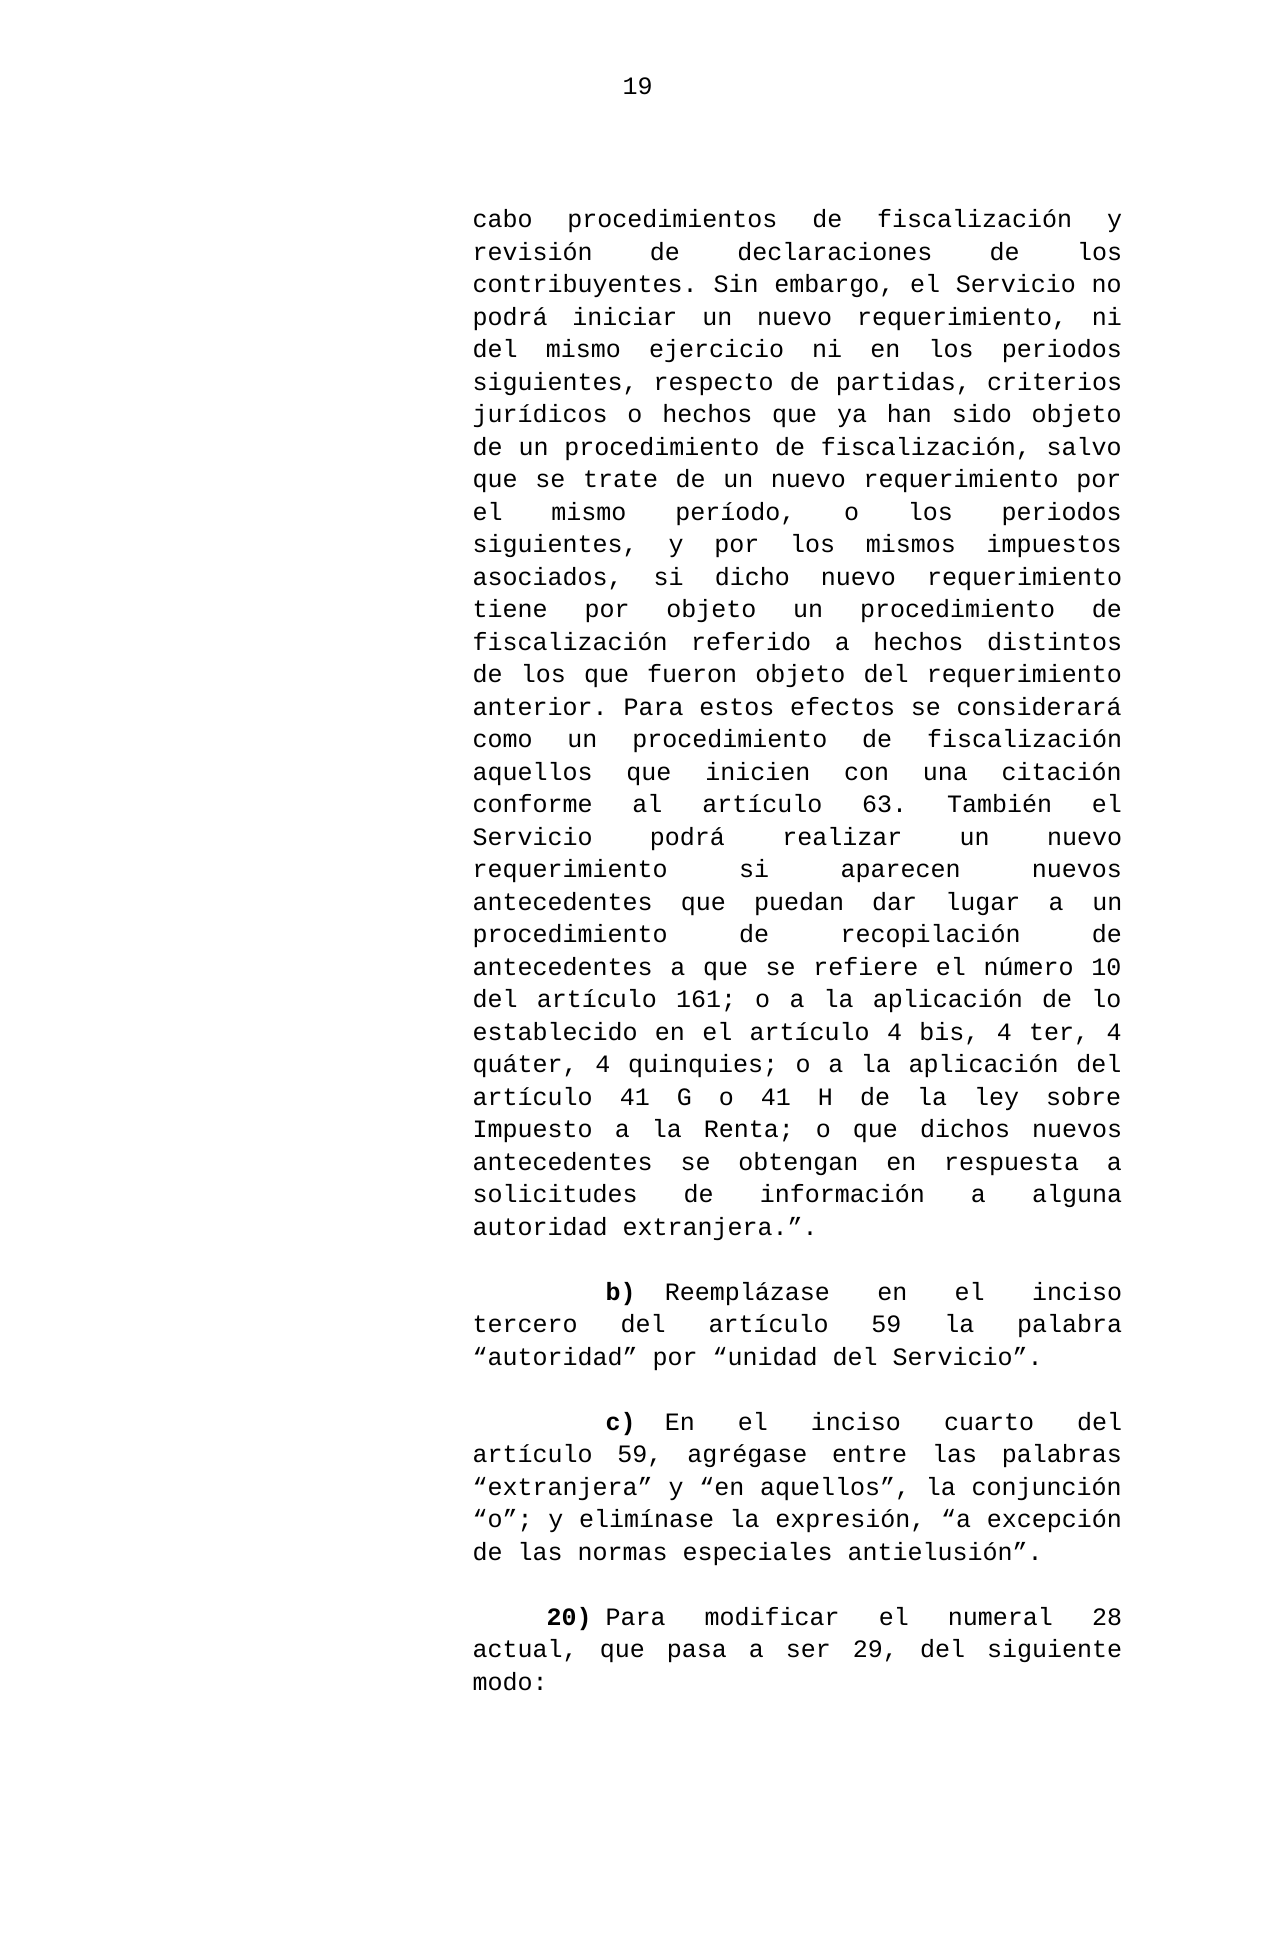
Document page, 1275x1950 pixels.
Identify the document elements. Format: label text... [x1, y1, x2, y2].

list Para modificar el numeral 28 actual, que pasa a ser 29, del siguiente modo: [472, 1604, 1122, 1698]
list Reemplázase en el inciso tercero del artículo 59 la palabra “autoridad” por “unidad del Servicio”. [472, 1279, 1122, 1373]
list En el inciso cuarto del artículo 59, agrégase entre las palabras “extranjera” y “en aquellos”, la conjunción “o”; y elimínase la expresión, “a excepción de las normas especiales antielusión”. [472, 1409, 1122, 1568]
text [472, 207, 1122, 1243]
